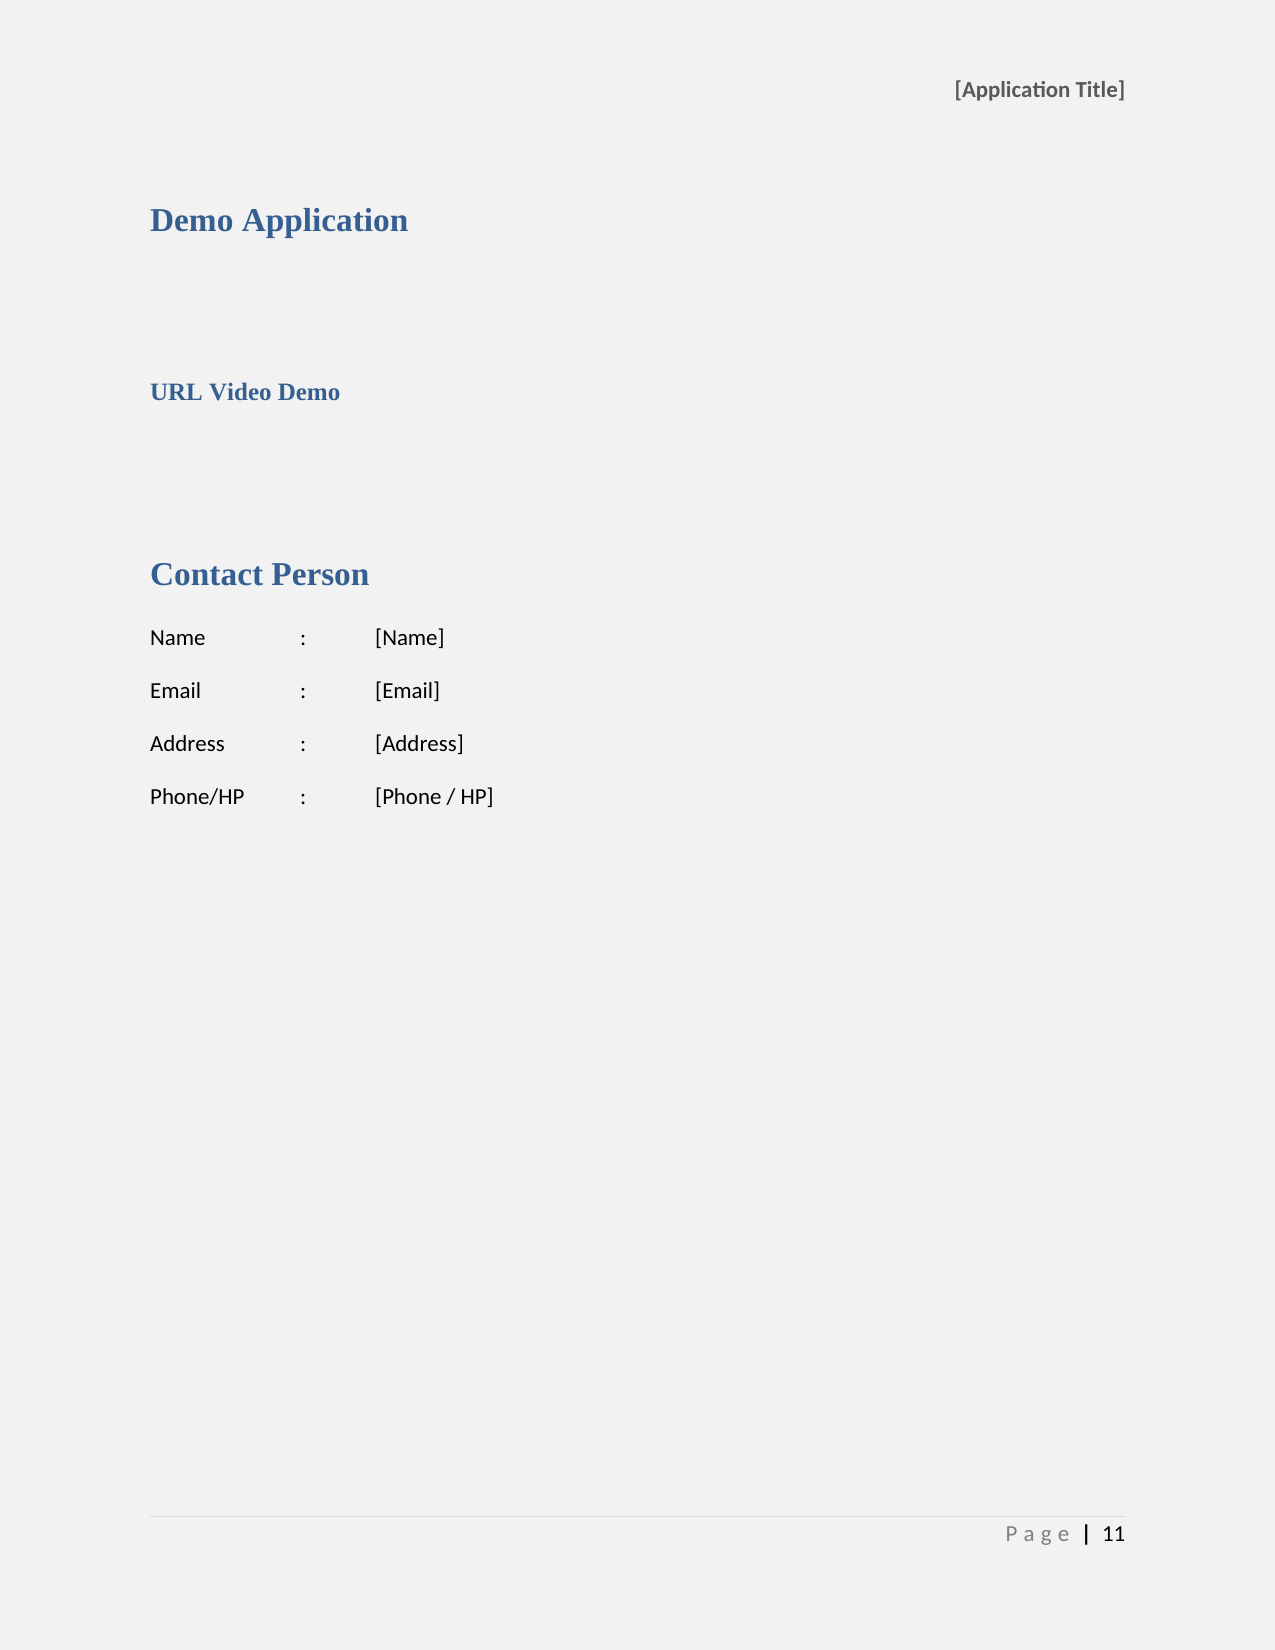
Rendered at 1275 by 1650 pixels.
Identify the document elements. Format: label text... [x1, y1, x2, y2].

text Address : [Address] [150, 729, 1125, 757]
text URL Video Demo [150, 377, 1125, 406]
subtitle Contact Person [150, 554, 1125, 592]
text Phone/HP : [Phone / HP] [150, 782, 1125, 810]
subtitle Demo Application [150, 200, 1125, 238]
text Name : [Name] [150, 623, 1125, 651]
text Email : [Email] [150, 676, 1125, 704]
